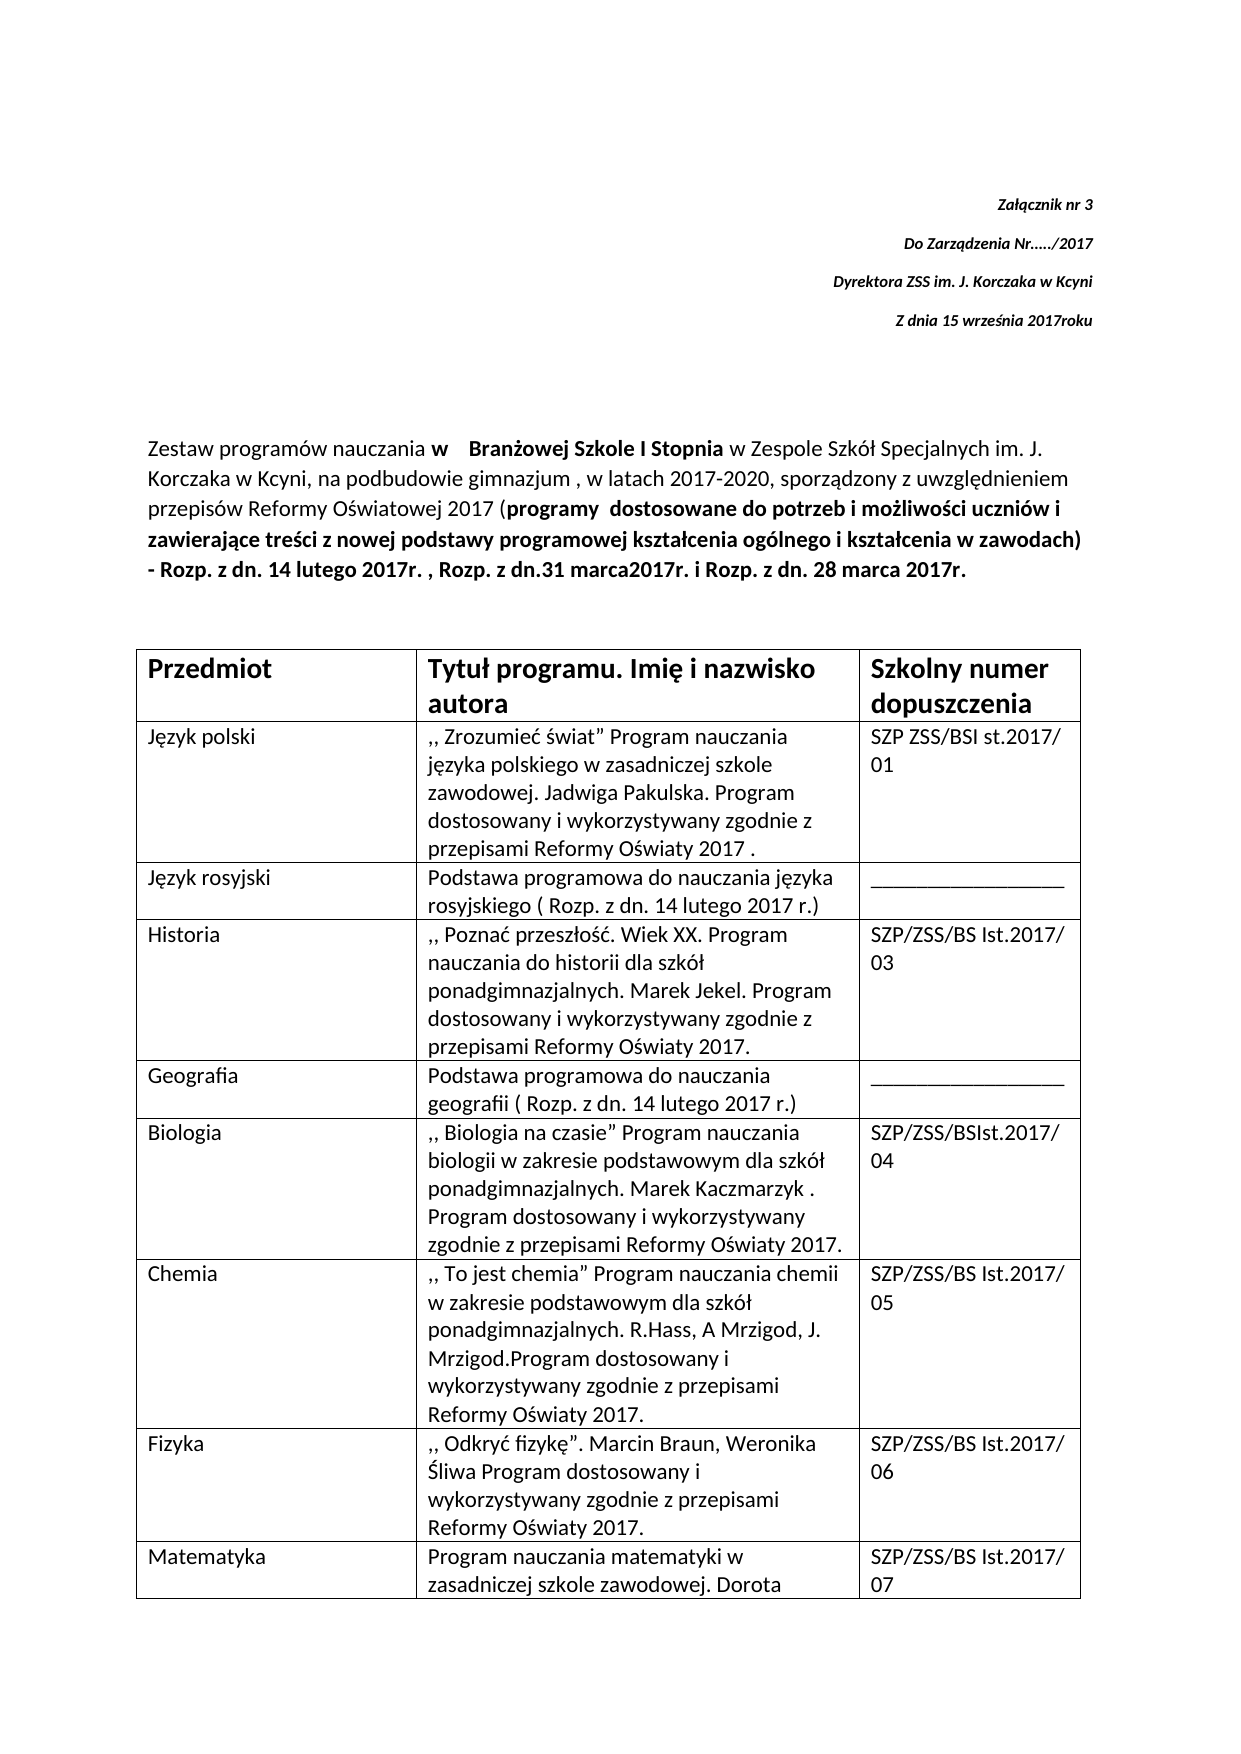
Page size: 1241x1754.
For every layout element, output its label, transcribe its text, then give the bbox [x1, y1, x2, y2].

table_cell SZP/ZSS/BS Ist.2017/ 03 [860, 920, 1080, 1060]
text Dyrektora ZSS im. J. Korczaka w Kcyni [148, 272, 1093, 292]
table_cell Podstawa programowa do nauczania języka rosyjskiego ( Rozp. z dn. 14 lutego 2017 r.) [417, 863, 859, 919]
table_cell Geografia [137, 1061, 416, 1117]
table_cell SZP/ZSS/BS Ist.2017/ 05 [860, 1260, 1080, 1428]
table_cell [417, 1542, 859, 1598]
table_cell Język polski [137, 722, 416, 862]
table_cell Biologia [137, 1119, 416, 1258]
table_cell ,, Poznać przeszłość. Wiek XX. Program nauczania do historii dla szkół ponadgimnazjalnych. Marek Jekel. Program dostosowany i wykorzystywany zgodnie z przepisami Reformy Oświaty 2017. [417, 920, 859, 1060]
table_header Szkolny numer dopuszczenia [860, 650, 1080, 721]
table_cell SZP/ZSS/BS Ist.2017/ 06 [860, 1429, 1080, 1541]
table_cell Historia [137, 920, 416, 1060]
table_cell ,, To jest chemia” Program nauczania chemii w zakresie podstawowym dla szkół ponadgimnazjalnych. R.Hass, A Mrzigod, J. Mrzigod.Program dostosowany i wykorzystywany zgodnie z przepisami Reformy Oświaty 2017. [417, 1260, 859, 1428]
table_cell Język rosyjski [137, 863, 416, 919]
table_header Przedmiot [137, 650, 416, 721]
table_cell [860, 1542, 1080, 1598]
table_cell SZP/ZSS/BSIst.2017/ 04 [860, 1119, 1080, 1258]
table_cell Fizyka [137, 1429, 416, 1541]
table_cell Podstawa programowa do nauczania geografii ( Rozp. z dn. 14 lutego 2017 r.) [417, 1061, 859, 1117]
table_header Tytuł programu. Imię i nazwisko autora [417, 650, 859, 721]
table_cell ,, Biologia na czasie” Program nauczania biologii w zakresie podstawowym dla szkół ponadgimnazjalnych. Marek Kaczmarzyk . Program dostosowany i wykorzystywany zgodnie z przepisami Reformy Oświaty 2017. [417, 1119, 859, 1258]
table_cell _________________ [860, 863, 1080, 919]
table_cell ,, Odkryć fizykę”. Marcin Braun, Weronika Śliwa Program dostosowany i wykorzystywany zgodnie z przepisami Reformy Oświaty 2017. [417, 1429, 859, 1541]
text Do Zarządzenia Nr…../2017 [148, 233, 1093, 253]
table_cell Matematyka [137, 1542, 416, 1598]
table_cell SZP ZSS/BSI st.2017/ 01 [860, 722, 1080, 862]
table_cell _________________ [860, 1061, 1080, 1117]
text Zestaw programów nauczania w Branżowej Szkole I Stopnia w Zespole Szkół Specjalnych im. J. Korczaka w Kcyni, na podbudowie gimnazjum , w latach 2017-2020, sporządzony z uwzględnieniem przepisów Reformy Oświatowej 2017 (programy dostosowane do potrzeb i możliwości uczniów i zawierające treści z nowej podstawy programowej kształcenia ogólnego i kształcenia w zawodach) - Rozp. z dn. 14 lutego 2017r. , Rozp. z dn.31 marca2017r. i Rozp. z dn. 28 marca 2017r. [148, 434, 1093, 583]
table_cell Chemia [137, 1260, 416, 1428]
text Z dnia 15 września 2017roku [148, 310, 1093, 330]
text Załącznik nr 3 [148, 194, 1093, 215]
table_cell ,, Zrozumieć świat” Program nauczania języka polskiego w zasadniczej szkole zawodowej. Jadwiga Pakulska. Program dostosowany i wykorzystywany zgodnie z przepisami Reformy Oświaty 2017 . [417, 722, 859, 862]
